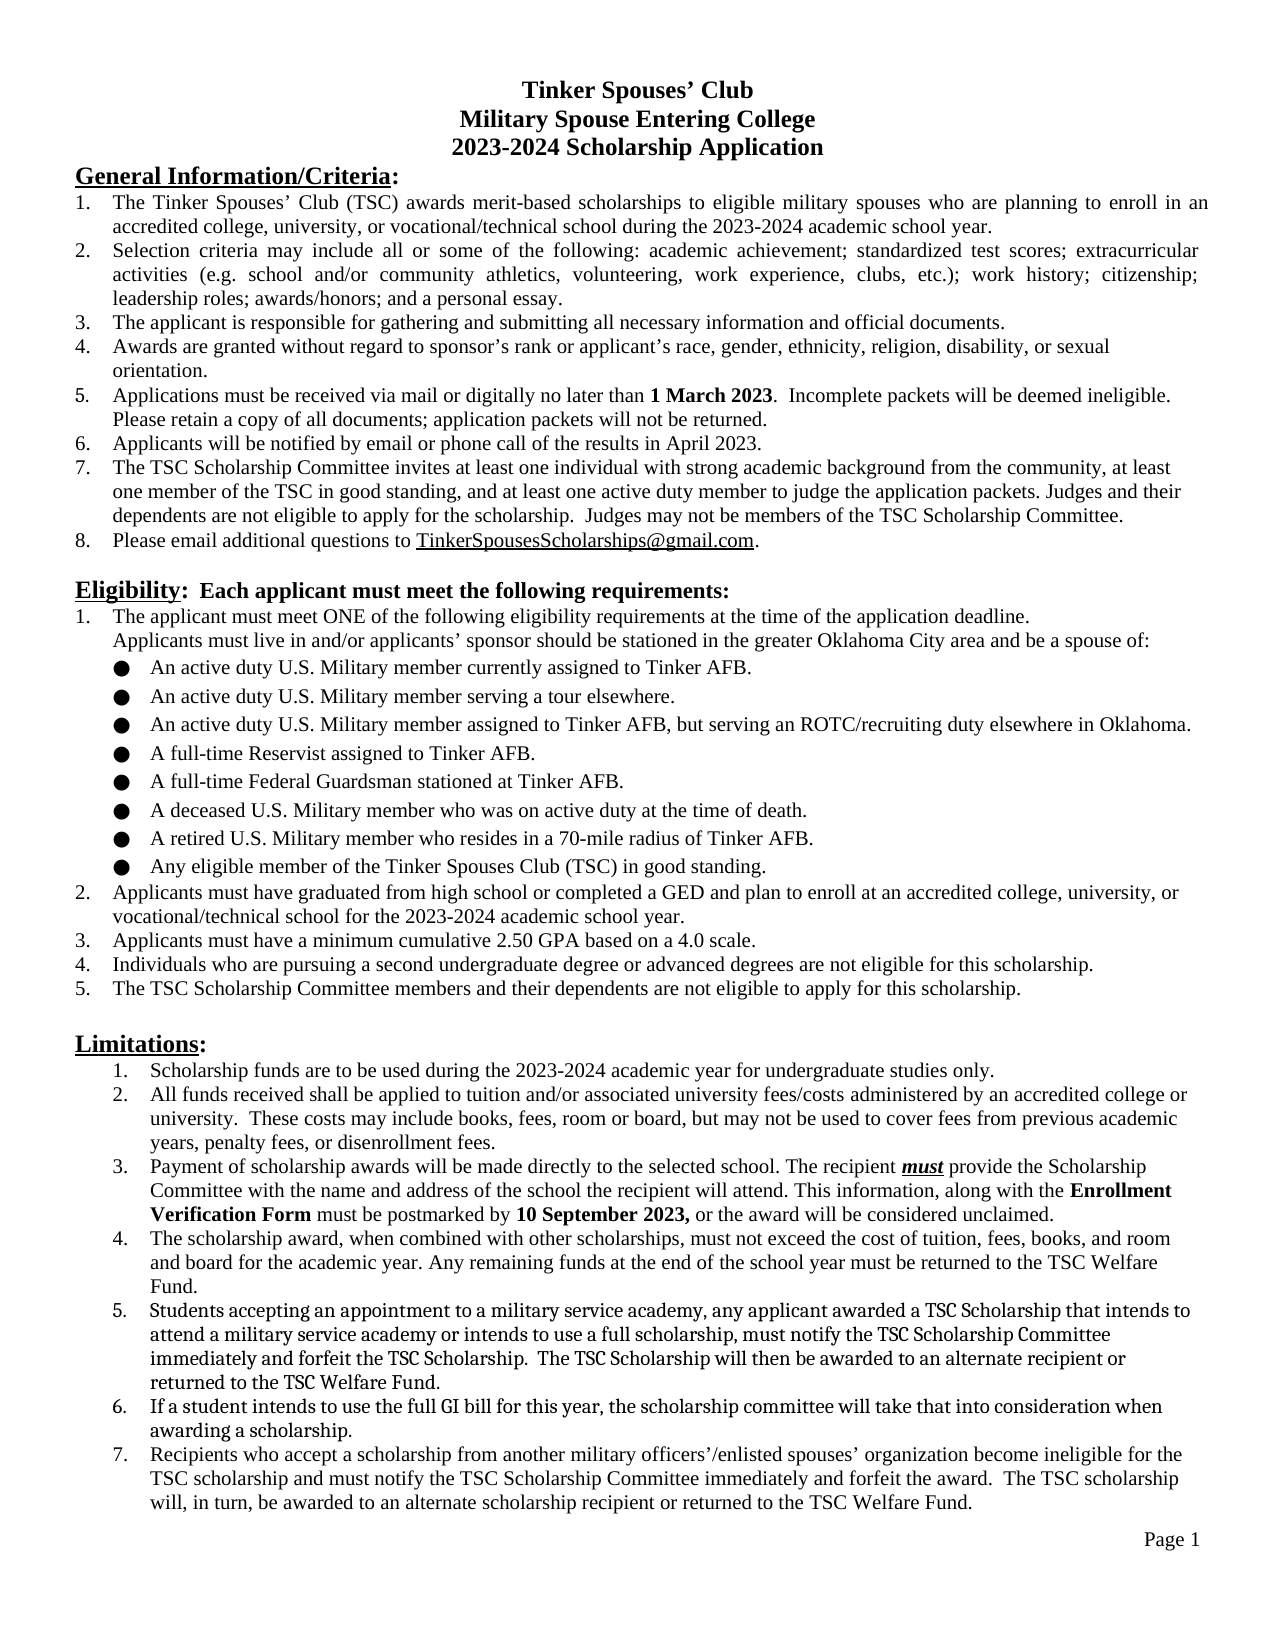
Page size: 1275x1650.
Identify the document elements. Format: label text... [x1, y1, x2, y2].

list Applicants must have graduated from high school or completed a GED and plan to enroll at an accredited college, university, or vocational/technical school for the 2023-2024 academic school year. [75, 880, 1200, 928]
list All funds received shall be applied to tuition and/or associated university fees/costs administered by an accredited college or university. These costs may include books, fees, room or board, but may not be used to cover fees from previous academic years, penalty fees, or disenrollment fees. [112, 1082, 1200, 1154]
list The scholarship award, when combined with other scholarships, must not exceed the cost of tuition, fees, books, and room and board for the academic year. Any remaining funds at the end of the school year must be returned to the TSC Welfare Fund. [112, 1226, 1200, 1298]
list Applications must be received via mail or digitally no later than 1 March 2023. Incomplete packets will be deemed ineligible. Please retain a copy of all documents; application packets will not be returned. [75, 382, 1200, 431]
list A deceased U.S. Military member who was on active duty at the time of death. [112, 795, 1200, 823]
list Please email additional questions to TinkerSpousesScholarships@gmail.com. [75, 527, 1200, 552]
list Selection criteria may include all or some of the following: academic achievement; standardized test scores; extracurricular activities (e.g. school and/or community athletics, volunteering, work experience, clubs, etc.); work history; citizenship; leadership roles; awards/honors; and a personal essay. [75, 238, 1200, 310]
list An active duty U.S. Military member assigned to Tinker AFB, but serving an ROTC/recruiting duty elsewhere in Oklahoma. [112, 709, 1200, 738]
list Awards are granted without regard to sponsor’s rank or applicant’s race, gender, ethnicity, religion, disability, or sexual orientation. [75, 334, 1200, 382]
list Individuals who are pursuing a second undergraduate degree or advanced degrees are not eligible for this scholarship. [75, 952, 1200, 976]
list The TSC Scholarship Committee members and their dependents are not eligible to apply for this scholarship. [75, 976, 1200, 1000]
list Any eligible member of the Tinker Spouses Club (TSC) in good standing. [112, 852, 1200, 880]
list Students accepting an appointment to a military service academy, any applicant awarded a TSC Scholarship that intends to attend a military service academy or intends to use a full scholarship, must notify the TSC Scholarship Committee immediately and forfeit the TSC Scholarship. The TSC Scholarship will then be awarded to an alternate recipient or returned to the TSC Welfare Fund. [112, 1298, 1200, 1394]
list Recipients who accept a scholarship from another military officers’/enlisted spouses’ organization become ineligible for the TSC scholarship and must notify the TSC Scholarship Committee immediately and forfeit the award. The TSC scholarship will, in turn, be awarded to an alternate scholarship recipient or returned to the TSC Welfare Fund. [112, 1442, 1200, 1514]
list An active duty U.S. Military member currently assigned to Tinker AFB. [112, 652, 1200, 681]
list A retired U.S. Military member who resides in a 70-mile radius of Tinker AFB. [112, 823, 1200, 852]
text Eligibility: Each applicant must meet the following requirements: [75, 576, 1200, 604]
list An active duty U.S. Military member serving a tour elsewhere. [112, 681, 1200, 709]
text General Information/Criteria: [75, 161, 1211, 190]
list If a student intends to use the full GI bill for this year, the scholarship committee will take that into consideration when awarding a scholarship. [112, 1394, 1200, 1442]
list The applicant is responsible for gathering and submitting all necessary information and official documents. [75, 310, 1200, 334]
list Applicants must have a minimum cumulative 2.50 GPA based on a 4.0 scale. [75, 928, 1200, 952]
list Applicants will be notified by email or phone call of the results in April 2023. [75, 431, 1200, 455]
list The applicant must meet ONE of the following eligibility requirements at the time of the application deadline. Applicants must live in and/or applicants’ sponsor should be stationed in the greater Oklahoma City area and be a spouse of: [75, 604, 1200, 652]
text Limitations: [75, 1029, 1200, 1058]
list Scholarship funds are to be used during the 2023-2024 academic year for undergraduate studies only. [112, 1058, 1200, 1082]
list A full-time Reservist assigned to Tinker AFB. [112, 738, 1200, 766]
list The TSC Scholarship Committee invites at least one individual with strong academic background from the community, at least one member of the TSC in good standing, and at least one active duty member to judge the application packets. Judges and their dependents are not eligible to apply for the scholarship. Judges may not be members of the TSC Scholarship Committee. [75, 455, 1200, 527]
list A full-time Federal Guardsman stationed at Tinker AFB. [112, 766, 1200, 795]
list The Tinker Spouses’ Club (TSC) awards merit-based scholarships to eligible military spouses who are planning to enroll in an accredited college, university, or vocational/technical school during the 2023-2024 academic school year. [75, 190, 1211, 238]
list Payment of scholarship awards will be made directly to the selected school. The recipient must provide the Scholarship Committee with the name and address of the school the recipient will attend. This information, along with the Enrollment Verification Form must be postmarked by 10 September 2023, or the award will be considered unclaimed. [112, 1154, 1200, 1226]
